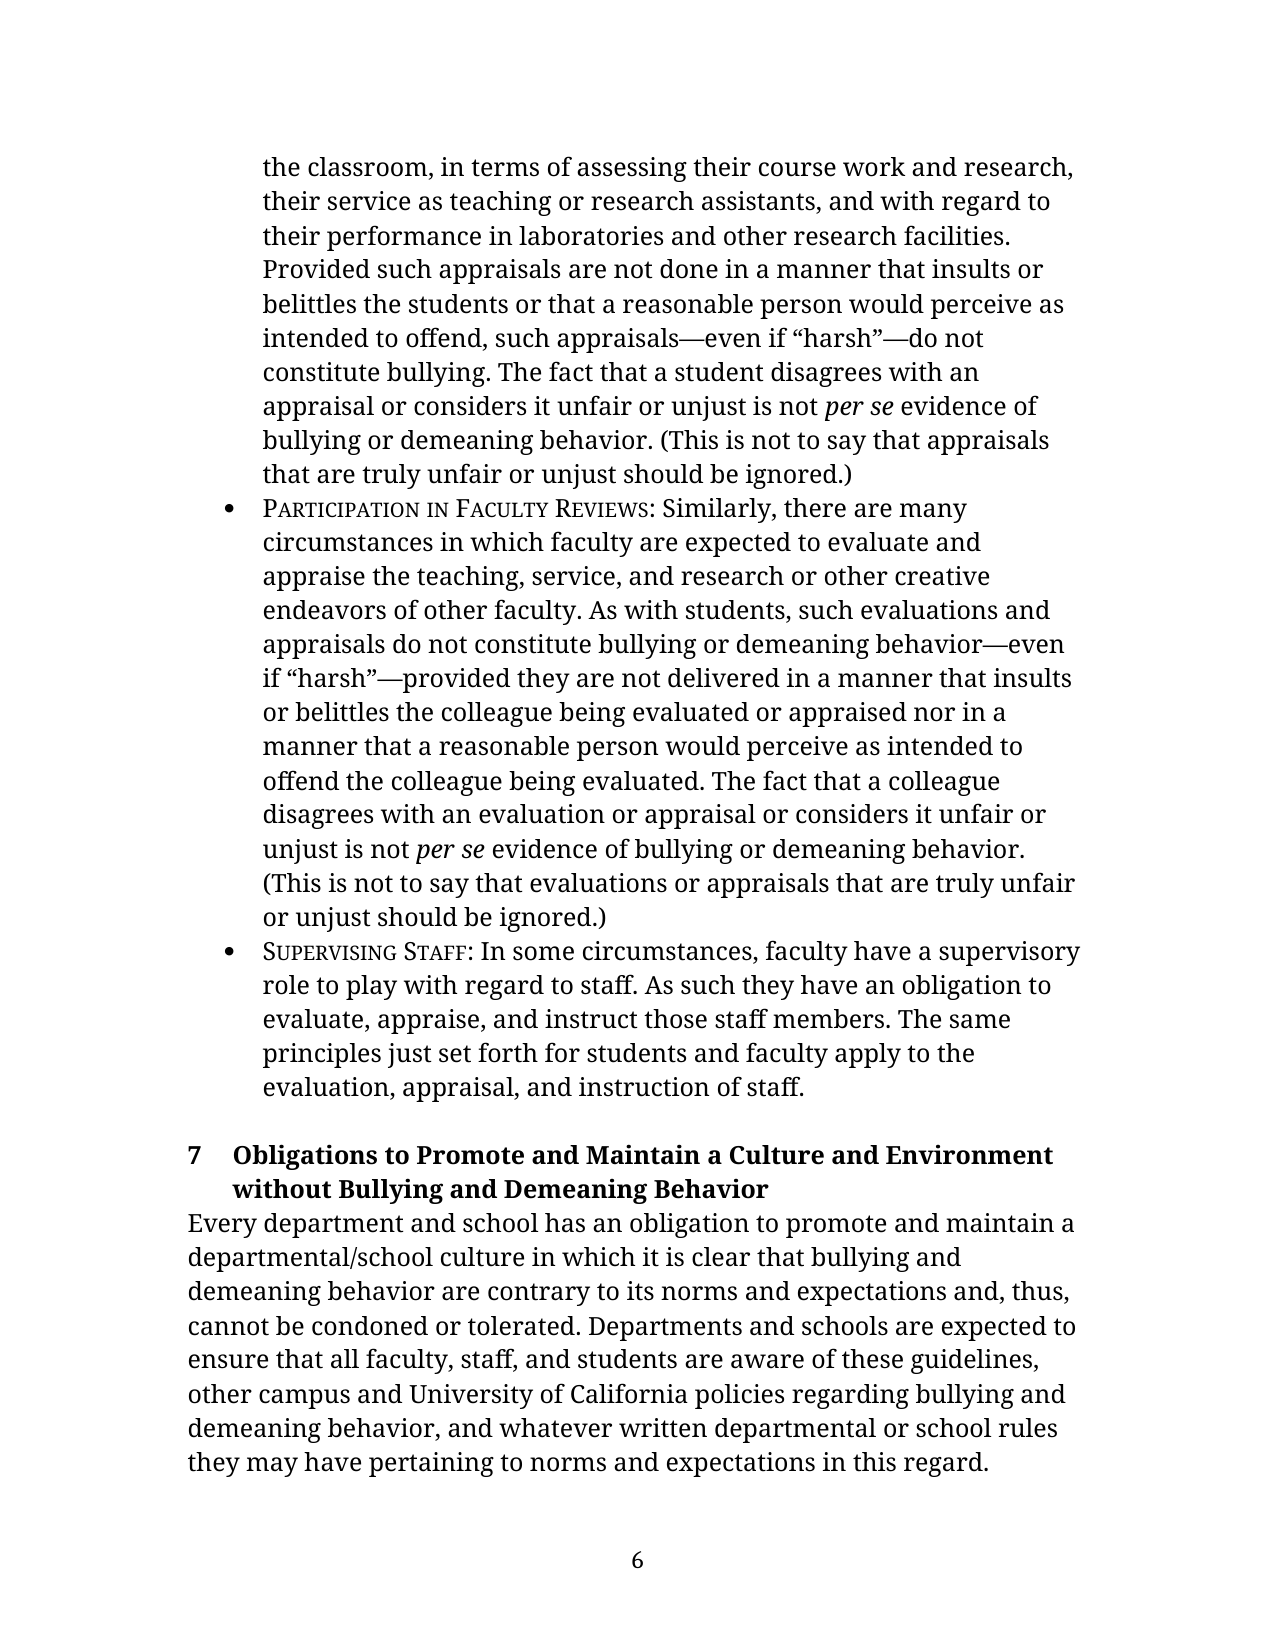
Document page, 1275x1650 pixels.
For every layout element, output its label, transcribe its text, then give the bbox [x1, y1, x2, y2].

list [225, 150, 1087, 491]
list Participation in Faculty Reviews: Similarly, there are many circumstances in which faculty are expected to evaluate and appraise the teaching, service, and research or other creative endeavors of other faculty. As with students, such evaluations and appraisals do not constitute bullying or demeaning behavior—even if “harsh”—provided they are not delivered in a manner that insults or belittles the colleague being evaluated or appraised nor in a manner that a reasonable person would perceive as intended to offend the colleague being evaluated. The fact that a colleague disagrees with an evaluation or appraisal or considers it unfair or unjust is not per se evidence of bullying or demeaning behavior. (This is not to say that evaluations or appraisals that are truly unfair or unjust should be ignored.) [225, 491, 1087, 933]
subtitle Obligations to Promote and Maintain a Culture and Environment without Bullying and Demeaning Behavior [187, 1138, 1087, 1206]
list Supervising Staff: In some circumstances, faculty have a supervisory role to play with regard to staff. As such they have an obligation to evaluate, appraise, and instruct those staff members. The same principles just set forth for students and faculty apply to the evaluation, appraisal, and instruction of staff. [225, 933, 1087, 1104]
text Every department and school has an obligation to promote and maintain a departmental/school culture in which it is clear that bullying and demeaning behavior are contrary to its norms and expectations and, thus, cannot be condoned or tolerated. Departments and schools are expected to ensure that all faculty, staff, and students are aware of these guidelines, other campus and University of California policies regarding bullying and demeaning behavior, and whatever written departmental or school rules they may have pertaining to norms and expectations in this regard. [187, 1206, 1087, 1478]
